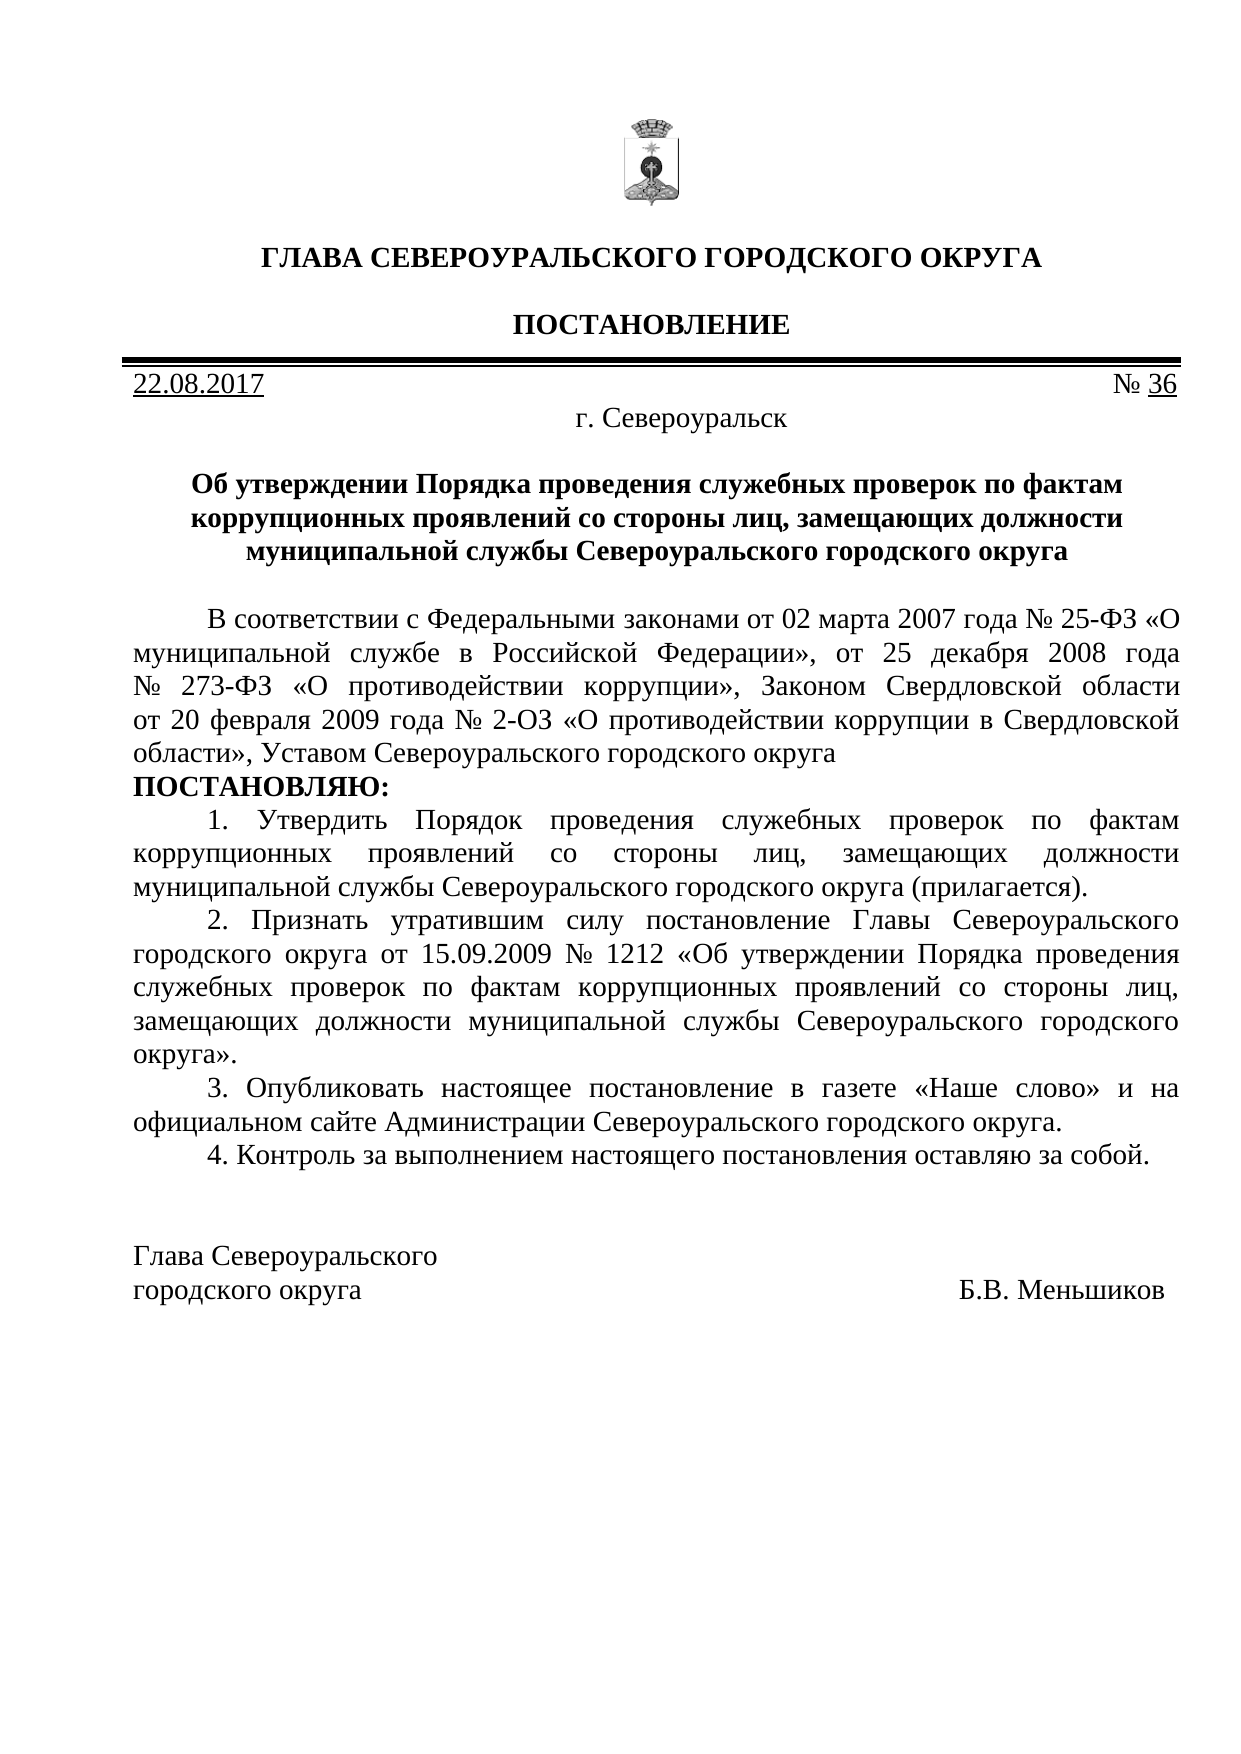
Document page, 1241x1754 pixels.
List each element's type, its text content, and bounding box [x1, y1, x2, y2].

text 22.08.2017 № 36 [133, 367, 1181, 400]
text городского округа Б.В. Меньшиков [133, 1272, 1181, 1306]
table_cell ГЛАВА СЕВЕРОУРАЛЬСКОГО ГОРОДСКОГО ОКРУГА ПОСТАНОВЛЕНИЕ [122, 240, 1181, 357]
text ПОСТАНОВЛЯЮ: [133, 769, 1181, 802]
text коррупционных проявлений со стороны лиц, замещающих должности муниципальной службы Североуральского городского округа [133, 501, 1181, 568]
text 1. Утвердить Порядок проведения служебных проверок по фактам коррупционных проявлений со стороны лиц, замещающих должности муниципальной службы Североуральского городского округа (прилагается). [133, 802, 1180, 903]
text г. Североуральск [133, 400, 1181, 433]
text Глава Североуральского [133, 1238, 1181, 1272]
text 4. Контроль за выполнением настоящего постановления оставляю за собой. [133, 1138, 1181, 1171]
text 2. Признать утратившим силу постановление Главы Североуральского городского округа от 15.09.2009 № 1212 «Об утверждении Порядка проведения служебных проверок по фактам коррупционных проявлений со стороны лиц, замещающих должности муниципальной службы Североуральского городского округа». [133, 903, 1180, 1071]
text 3. Опубликовать настоящее постановление в газете «Наше слово» и на официальном сайте Администрации Североуральского городского округа. [133, 1071, 1180, 1138]
text В соответствии с Федеральными законами от 02 марта 2007 года № 25-ФЗ «О муниципальной службе в Российской Федерации», от 25 декабря 2008 года № 273-ФЗ «О противодействии коррупции», Законом Свердловской области от 20 февраля 2009 года № 2-ОЗ «О противодействии коррупции в Свердловской области», Уставом Североуральского городского округа [133, 601, 1181, 769]
text Об утверждении Порядка проведения служебных проверок по фактам [133, 467, 1181, 501]
table_header [122, 118, 1181, 240]
